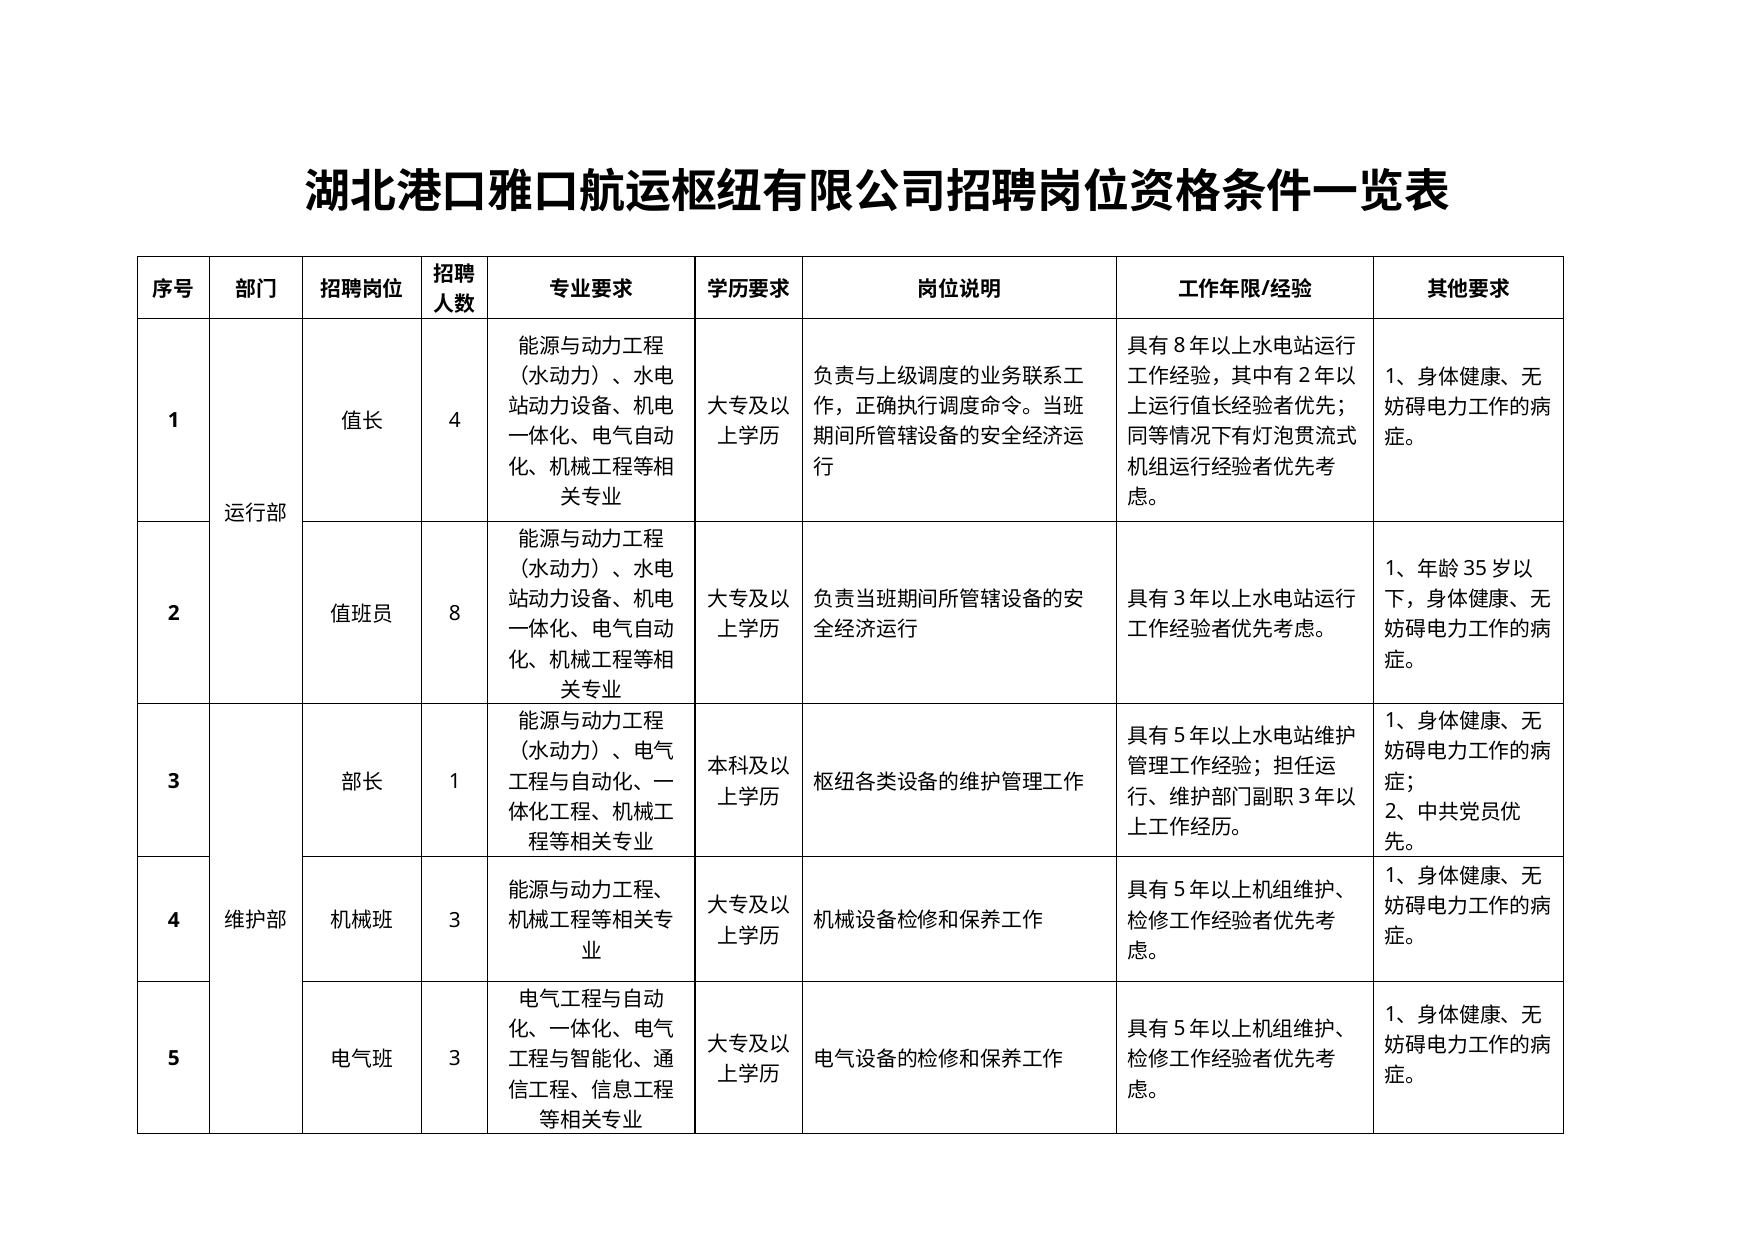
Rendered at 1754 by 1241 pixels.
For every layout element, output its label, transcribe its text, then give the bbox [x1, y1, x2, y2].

table_cell 值长 [303, 319, 421, 521]
table_cell 具有8年以上水电站运行工作经验，其中有2年以上运行值长经验者优先；同等情况下有灯泡贯流式机组运行经验者优先考虑。 [1117, 319, 1373, 521]
table_cell 具有5年以上机组维护、检修工作经验者优先考虑。 [1117, 857, 1373, 981]
table_cell 能源与动力工程、机械工程等相关专业 [488, 857, 694, 981]
text 湖北港口雅口航运枢纽有限公司招聘岗位资格条件一览表 [150, 139, 1604, 236]
table_cell 具有5年以上水电站维护管理工作经验；担任运行、维护部门副职3年以上工作经历。 [1117, 704, 1373, 856]
table_cell 负责当班期间所管辖设备的安全经济运行 [803, 522, 1116, 703]
table_cell 1、年龄35岁以下，身体健康、无妨碍电力工作的病症。 [1374, 522, 1563, 703]
table_header 工作年限/经验 [1117, 257, 1373, 317]
table_header 招聘岗位 [303, 257, 421, 317]
table_header 学历要求 [696, 257, 802, 317]
table_cell 电气工程与自动化、一体化、电气工程与智能化、通信工程、信息工程等相关专业 [488, 982, 694, 1133]
table_cell 大专及以上学历 [696, 522, 802, 703]
table_cell 大专及以上学历 [696, 857, 802, 981]
table_cell 本科及以上学历 [696, 704, 802, 856]
table_header 岗位说明 [803, 257, 1116, 317]
table_cell 3 [422, 982, 487, 1133]
table_cell 值班员 [303, 522, 421, 703]
table_cell 2 [138, 522, 209, 703]
table_header 其他要求 [1374, 257, 1563, 317]
table_cell 维护部 [210, 704, 302, 1133]
table_cell 运行部 [210, 319, 302, 703]
table_header 招聘人数 [422, 257, 487, 317]
table_cell 3 [422, 857, 487, 981]
table_cell 具有5年以上机组维护、检修工作经验者优先考虑。 [1117, 982, 1373, 1133]
table_cell 枢纽各类设备的维护管理工作 [803, 704, 1116, 856]
table_header 序号 [138, 257, 209, 317]
table_cell 4 [422, 319, 487, 521]
table_cell 负责与上级调度的业务联系工作，正确执行调度命令。当班期间所管辖设备的安全经济运行 [803, 319, 1116, 521]
table_cell 5 [138, 982, 209, 1133]
table_cell 8 [422, 522, 487, 703]
table_cell 能源与动力工程（水动力）、水电站动力设备、机电一体化、电气自动化、机械工程等相关专业 [488, 319, 694, 521]
table_cell 1、身体健康、无妨碍电力工作的病症； 2、中共党员优先。 [1374, 704, 1563, 856]
table_cell 1、身体健康、无妨碍电力工作的病症。 [1374, 319, 1563, 521]
table_cell 1、身体健康、无妨碍电力工作的病症。 [1374, 857, 1563, 981]
table_cell 大专及以上学历 [696, 319, 802, 521]
table_cell 机械班 [303, 857, 421, 981]
table_cell 具有3年以上水电站运行工作经验者优先考虑。 [1117, 522, 1373, 703]
table_header 部门 [210, 257, 302, 317]
table_cell 大专及以上学历 [696, 982, 802, 1133]
table_cell 部长 [303, 704, 421, 856]
table_cell 4 [138, 857, 209, 981]
table_cell 电气设备的检修和保养工作 [803, 982, 1116, 1133]
table_cell 3 [138, 704, 209, 856]
table_cell 能源与动力工程（水动力）、电气工程与自动化、一体化工程、机械工程等相关专业 [488, 704, 694, 856]
table_cell 能源与动力工程（水动力）、水电站动力设备、机电一体化、电气自动化、机械工程等相关专业 [488, 522, 694, 703]
table_cell 1、身体健康、无妨碍电力工作的病症。 [1374, 982, 1563, 1133]
table_cell 1 [422, 704, 487, 856]
table_header 专业要求 [488, 257, 694, 317]
table_cell 1 [138, 319, 209, 521]
table_cell 电气班 [303, 982, 421, 1133]
table_cell 机械设备检修和保养工作 [803, 857, 1116, 981]
